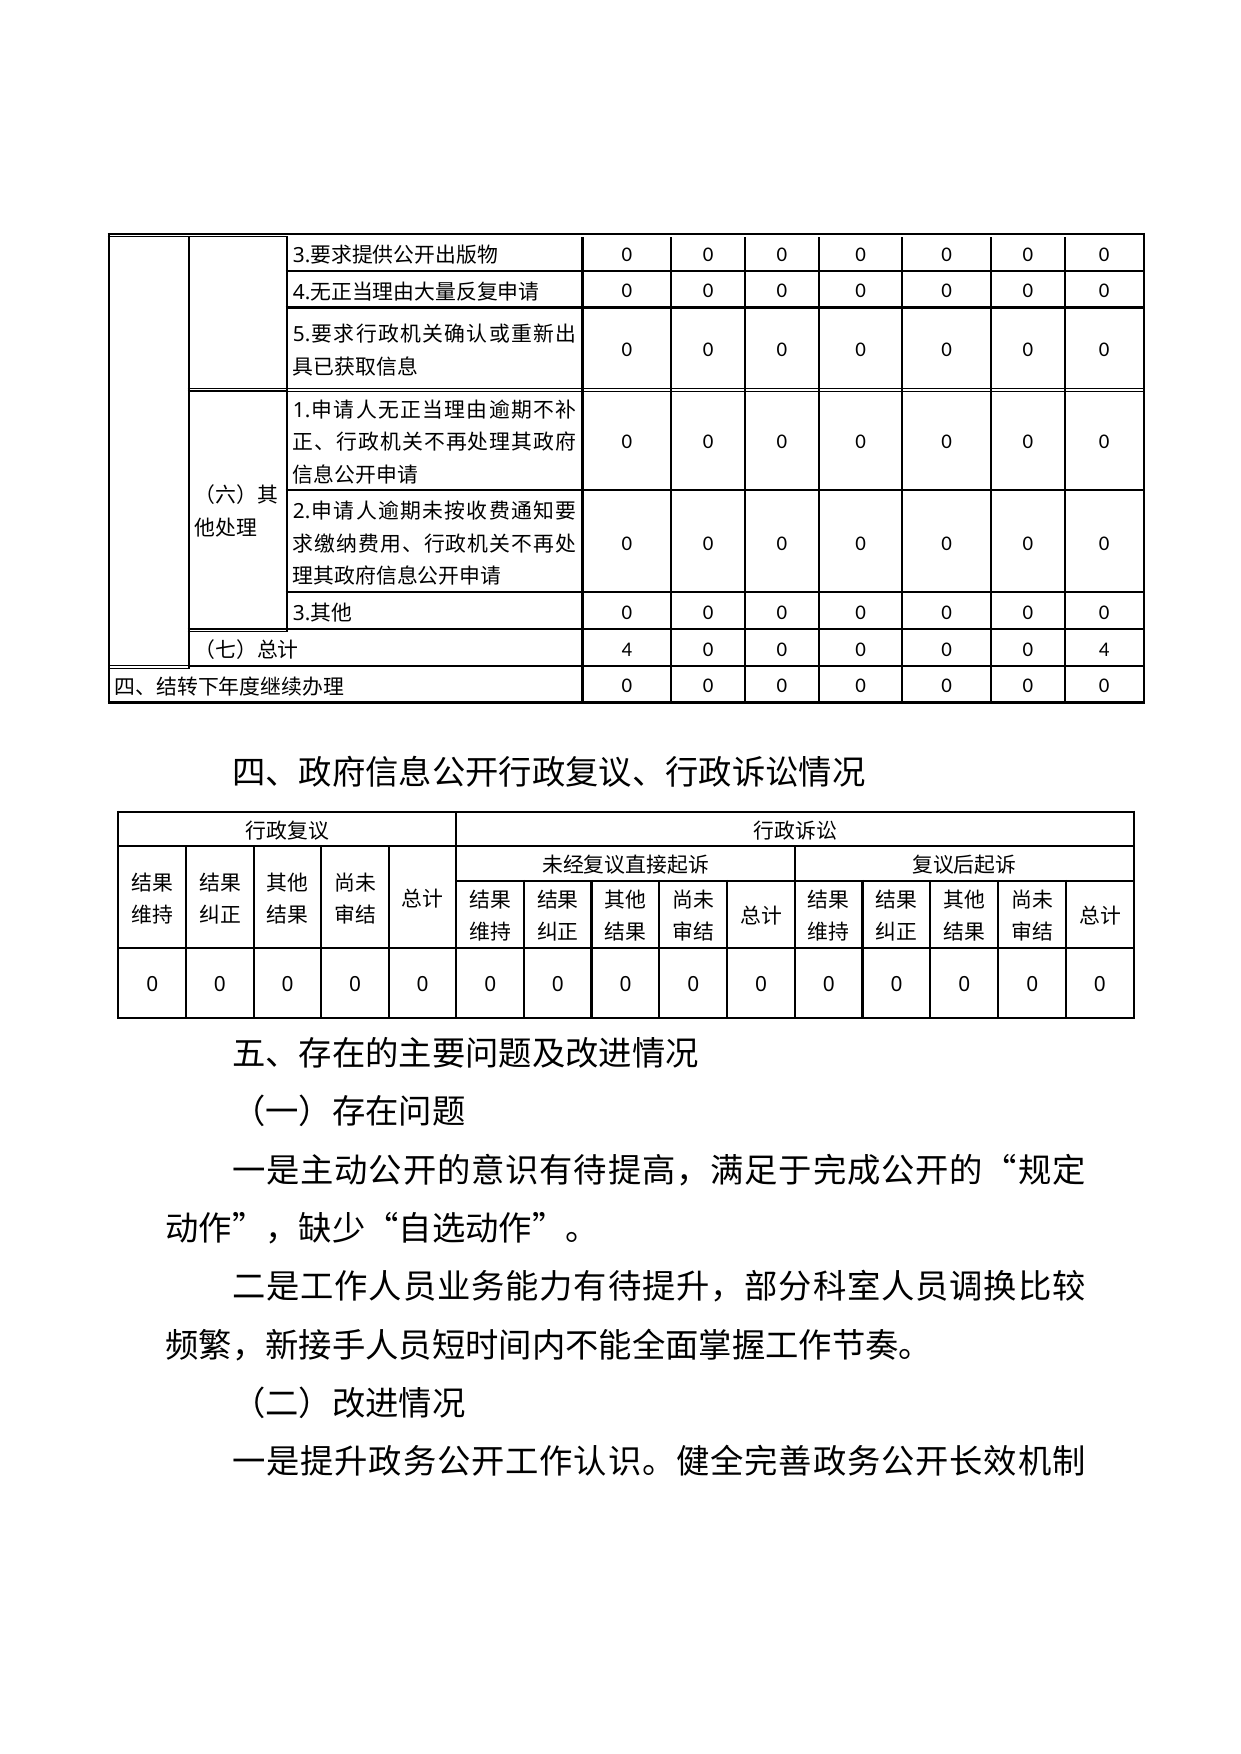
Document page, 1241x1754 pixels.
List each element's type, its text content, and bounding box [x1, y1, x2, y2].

table_cell 0 [390, 949, 455, 1017]
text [165, 1427, 1087, 1486]
table_cell 0 [864, 949, 929, 1017]
table_cell 0 [584, 392, 670, 489]
text 二是工作人员业务能力有待提升，部分科室人员调换比较频繁，新接手人员短时间内不能全面掌握工作节奏。 [165, 1252, 1087, 1369]
table_cell 0 [255, 949, 320, 1017]
table_cell 0 [820, 593, 901, 628]
text 四、政府信息公开行政复议、行政诉讼情况 [165, 746, 1087, 794]
table_cell 四、结转下年度继续办理 [110, 667, 581, 701]
table_cell 0 [672, 309, 744, 388]
table_cell 其他 结果 [593, 882, 658, 947]
table_cell 0 [1066, 667, 1143, 701]
table_cell 0 [660, 949, 726, 1017]
table_cell 复议后起诉 [796, 847, 1133, 880]
table_cell 0 [820, 309, 901, 388]
table_cell 0 [119, 949, 185, 1017]
table_cell 0 [1065, 235, 1143, 270]
table_cell 结果 纠正 [864, 882, 929, 947]
table_cell 5.要求行政机关确认或重新出具已获取信息 [288, 309, 581, 388]
table_cell 0 [672, 630, 744, 665]
table_cell 0 [796, 949, 861, 1017]
table_cell 0 [672, 667, 744, 701]
table_cell 0 [903, 630, 990, 665]
table_cell 0 [584, 309, 670, 388]
table_cell 0 [992, 272, 1064, 306]
table_cell 0 [1066, 392, 1143, 489]
text （二）改进情况 [165, 1369, 1087, 1427]
table_cell 0 [903, 272, 990, 306]
table_cell 0 [746, 593, 818, 628]
table_cell （七）总计 [190, 630, 581, 665]
table_cell 0 [728, 949, 794, 1017]
table_cell 0 [187, 949, 253, 1017]
table_cell 0 [902, 235, 991, 270]
table_cell 0 [820, 272, 901, 306]
table_cell 其他 结果 [931, 882, 997, 947]
table_cell 0 [322, 949, 388, 1017]
table_cell 0 [746, 667, 818, 701]
table_cell 0 [999, 949, 1065, 1017]
table_cell 0 [671, 235, 745, 270]
table_cell 0 [991, 235, 1064, 270]
table_cell 0 [903, 593, 990, 628]
table_cell 结果 纠正 [525, 882, 590, 947]
table_cell 0 [746, 491, 818, 591]
table_cell 0 [1066, 491, 1143, 591]
table_cell 0 [746, 272, 818, 306]
table_cell 0 [1067, 949, 1133, 1017]
table_cell 0 [672, 392, 744, 489]
table_cell 1.申请人无正当理由逾期不补正、行政机关不再处理其政府信息公开申请 [288, 392, 581, 489]
table_cell 0 [820, 667, 901, 701]
table_cell 尚未 审结 [322, 847, 388, 947]
table_cell 0 [931, 949, 997, 1017]
table_cell 0 [992, 630, 1064, 665]
table_cell 0 [992, 667, 1064, 701]
table_cell 3.其他 [288, 593, 581, 628]
table_cell 结果 维持 [796, 882, 861, 947]
table_cell 0 [746, 392, 818, 489]
table_cell 0 [819, 235, 902, 270]
table_cell 0 [746, 630, 818, 665]
table_cell 未经复议直接起诉 [457, 847, 794, 880]
table_cell 0 [746, 309, 818, 388]
table_cell 总计 [728, 882, 794, 947]
table_cell 0 [992, 392, 1064, 489]
table_cell 尚未 审结 [999, 882, 1065, 947]
table_cell 结果 维持 [457, 882, 523, 947]
text 五、存在的主要问题及改进情况 [165, 1019, 1087, 1077]
table_cell 0 [584, 272, 670, 306]
table_cell 0 [820, 491, 901, 591]
table_cell 0 [672, 593, 744, 628]
table_cell 4.无正当理由大量反复申请 [288, 272, 581, 306]
table_cell 尚未 审结 [660, 882, 726, 947]
table_cell 3.要求提供公开出版物 [287, 235, 582, 270]
table_cell 0 [593, 949, 658, 1017]
table_cell 4 [1066, 630, 1143, 665]
text （一）存在问题 [165, 1077, 1087, 1136]
text 一是主动公开的意识有待提高，满足于完成公开的“规定动作”，缺少“自选动作”。 [165, 1136, 1087, 1252]
table_cell 总计 [390, 847, 455, 947]
table_cell 0 [903, 309, 990, 388]
table_cell 结果维持 [119, 847, 185, 947]
table_cell 0 [992, 491, 1064, 591]
table_cell 0 [745, 235, 819, 270]
table_cell 0 [583, 235, 671, 270]
table_cell 2.申请人逾期未按收费通知要求缴纳费用、行政机关不再处理其政府信息公开申请 [288, 491, 581, 591]
table_cell 结果 纠正 [187, 847, 253, 947]
table_cell 0 [903, 491, 990, 591]
table_cell 总计 [1067, 882, 1133, 947]
table_cell 0 [584, 593, 670, 628]
table_header 行政复议 [119, 813, 455, 845]
table_cell 0 [672, 491, 744, 591]
table_cell 0 [584, 491, 670, 591]
table_cell 0 [992, 309, 1064, 388]
table_cell 4 [584, 630, 670, 665]
table_cell 0 [1066, 309, 1143, 388]
table_cell 0 [457, 949, 523, 1017]
table_cell 0 [903, 392, 990, 489]
table_cell 0 [820, 630, 901, 665]
table_cell 0 [672, 272, 744, 306]
table_cell 其他 结果 [255, 847, 320, 947]
table_cell （六）其他处理 [190, 392, 286, 628]
table_cell 0 [903, 667, 990, 701]
table_cell 0 [525, 949, 590, 1017]
table_cell 0 [820, 392, 901, 489]
table_cell 0 [1066, 593, 1143, 628]
table_header 行政诉讼 [457, 813, 1133, 845]
table_cell 0 [992, 593, 1064, 628]
table_cell 0 [584, 667, 670, 701]
table_cell 0 [1066, 272, 1143, 306]
